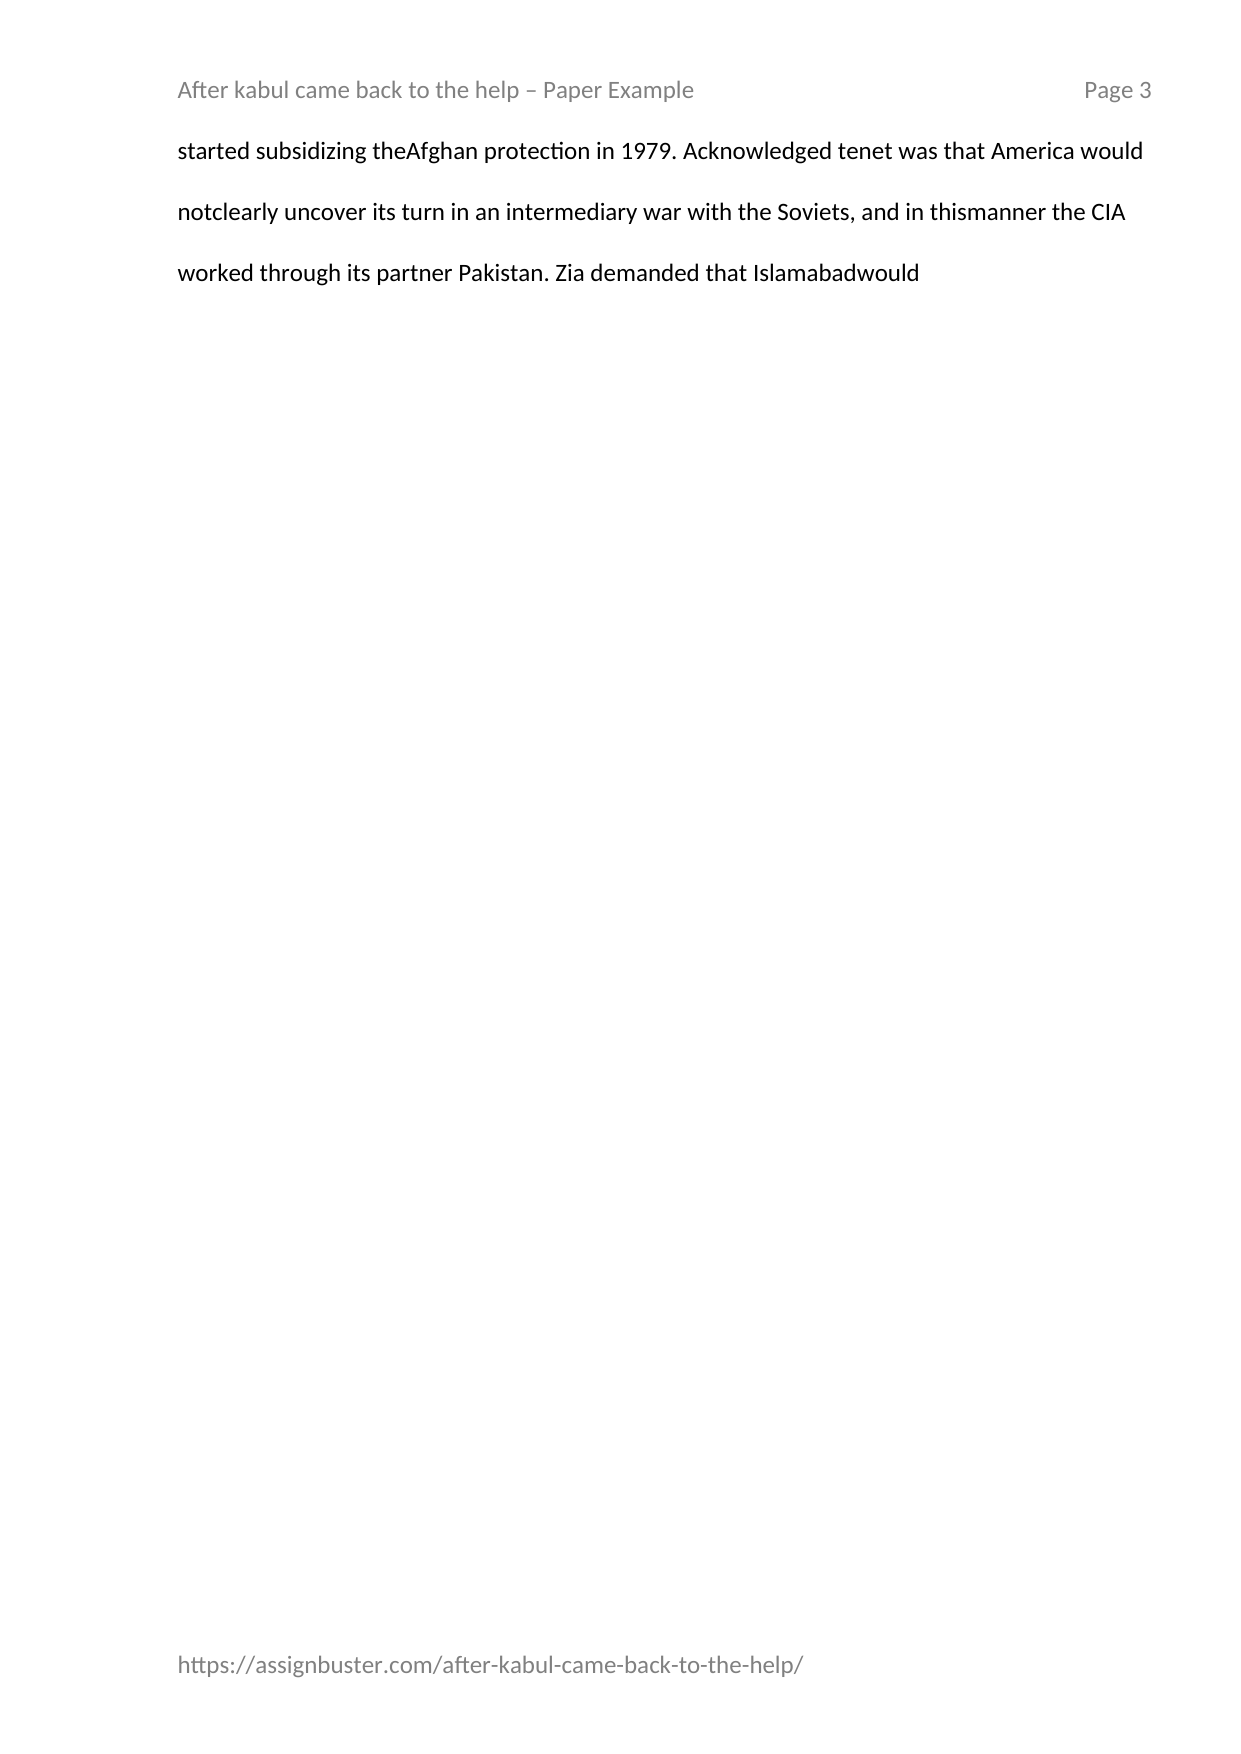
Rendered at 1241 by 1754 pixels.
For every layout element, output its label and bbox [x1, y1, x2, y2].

text [177, 135, 1152, 287]
